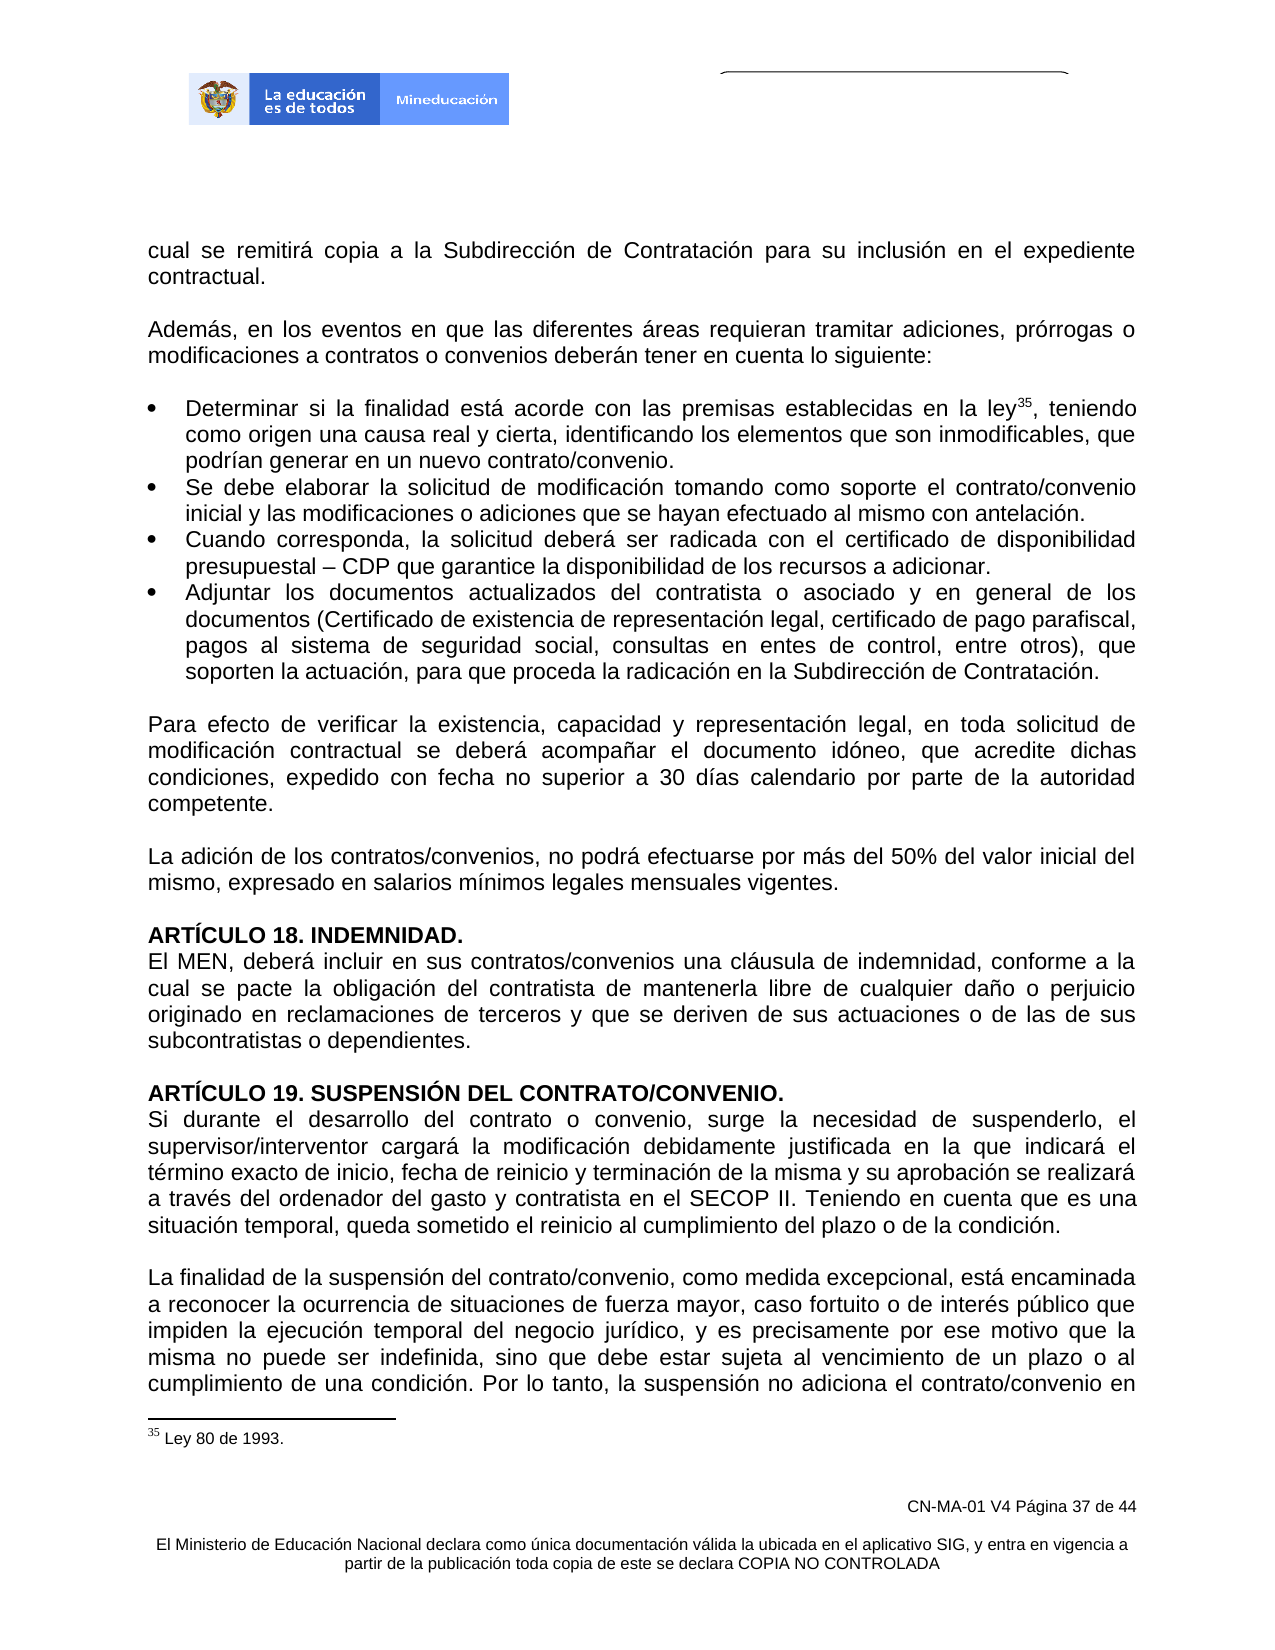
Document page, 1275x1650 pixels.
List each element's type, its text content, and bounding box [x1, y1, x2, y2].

subtitle ARTÍCULO 18. INDEMNIDAD. [148, 922, 1137, 948]
text La adición de los contratos/convenios, no podrá efectuarse por más del 50% del valor inicial del mismo, expresado en salarios mínimos legales mensuales vigentes. [148, 843, 1137, 895]
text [148, 1264, 1137, 1396]
picture [187, 73, 509, 124]
list Adjuntar los documentos actualizados del contratista o asociado y en general de los documentos (Certificado de existencia de representación legal, certificado de pago parafiscal, pagos al sistema de seguridad social, consultas en entes de control, entre otros), que soporten la actuación, para que proceda la radicación en la Subdirección de Contratación. [148, 579, 1137, 684]
list Cuando corresponda, la solicitud deberá ser radicada con el certificado de disponibilidad presupuestal – CDP que garantice la disponibilidad de los recursos a adicionar. [148, 526, 1137, 579]
text Para efecto de verificar la existencia, capacidad y representación legal, en toda solicitud de modificación contractual se deberá acompañar el documento idóneo, que acredite dichas condiciones, expedido con fecha no superior a 30 días calendario por parte de la autoridad competente. [148, 711, 1137, 816]
text El MEN, deberá incluir en sus contratos/convenios una cláusula de indemnidad, conforme a la cual se pacte la obligación del contratista de mantenerla libre de cualquier daño o perjuicio originado en reclamaciones de terceros y que se deriven de sus actuaciones o de las de sus subcontratistas o dependientes. [148, 948, 1137, 1053]
list Se debe elaborar la solicitud de modificación tomando como soporte el contrato/convenio inicial y las modificaciones o adiciones que se hayan efectuado al mismo con antelación. [148, 474, 1137, 526]
text Además, en los eventos en que las diferentes áreas requieran tramitar adiciones, prórrogas o modificaciones a contratos o convenios deberán tener en cuenta lo siguiente: [148, 316, 1137, 368]
list Determinar si la finalidad está acorde con las premisas establecidas en la ley, teniendo como origen una causa real y cierta, identificando los elementos que son inmodificables, que podrían generar en un nuevo contrato/convenio. [148, 395, 1137, 474]
text Si durante el desarrollo del contrato o convenio, surge la necesidad de suspenderlo, el supervisor/interventor cargará la modificación debidamente justificada en la que indicará el término exacto de inicio, fecha de reinicio y terminación de la misma y su aprobación se realizará a través del ordenador del gasto y contratista en el SECOP II. Teniendo en cuenta que es una situación temporal, queda sometido el reinicio al cumplimiento del plazo o de la condición. [148, 1106, 1137, 1238]
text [148, 237, 1137, 289]
subtitle ARTÍCULO 19. SUSPENSIÓN DEL CONTRATO/CONVENIO. [148, 1080, 1137, 1106]
